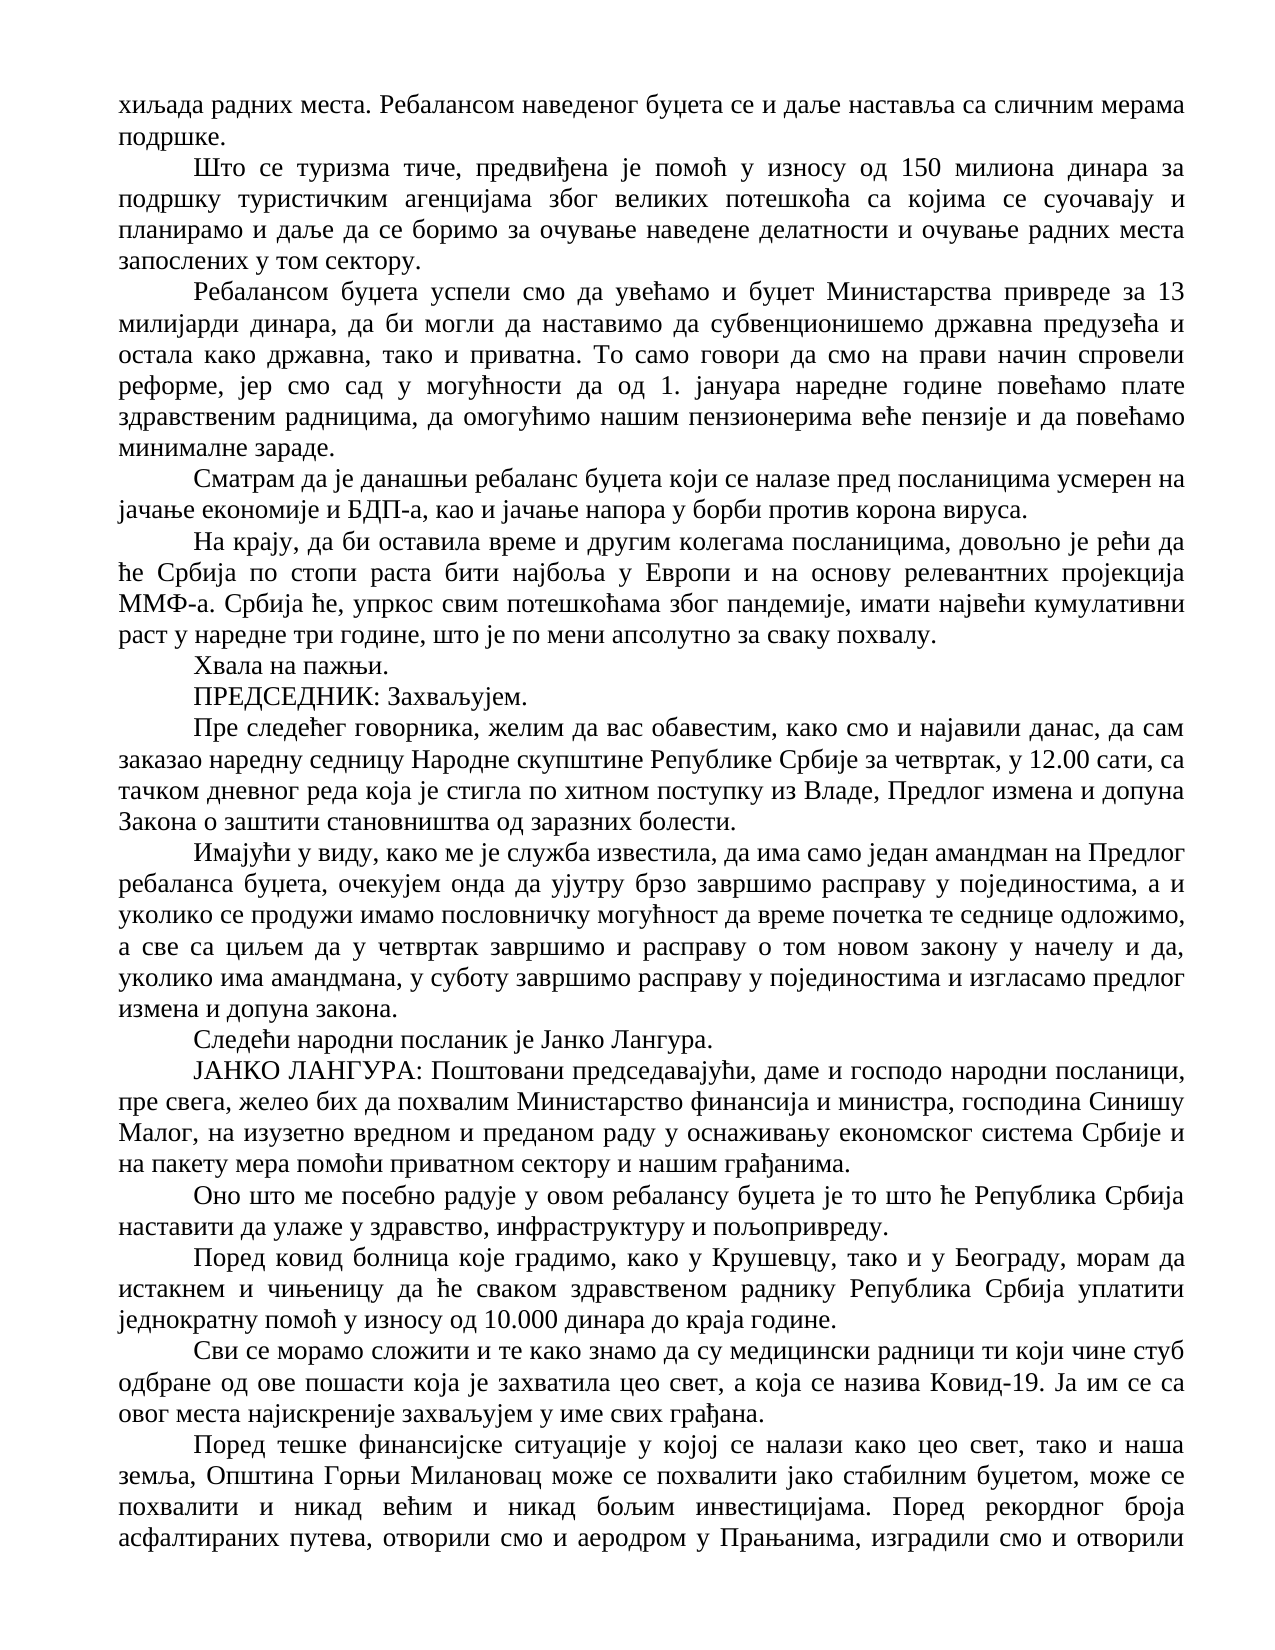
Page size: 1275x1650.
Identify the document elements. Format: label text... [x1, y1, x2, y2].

text Оно што ме посебно радује у овом ребалансу буџета је то што ће Република Србија наставити да улаже у здравство, инфраструктуру и пољопривреду. [118, 1179, 1186, 1241]
text ПРЕДСЕДНИК: Захваљујем. [118, 680, 1186, 712]
text Имајући у виду, како ме је служба известила, да има само један амандман на Предлог ребаланса буџета, очекујем онда да ујутру брзо завршимо расправу у појединостима, а и уколико се продужи имамо пословничку могућност да време почетка те седнице одложимо, а све са циљем да у четвртак завршимо и расправу о том новом закону у начелу и да, уколико има амандмана, у суботу завршимо расправу у појединостима и изгласамо предлог измена и допуна закона. [118, 836, 1186, 1023]
text Сви се морамо сложити и те како знамо да су медицински радници ти који чине стуб одбране од ове пошасти која је захватила цео свет, а која се назива Ковид-19. Ја им се са овог места најискреније захваљујем у име свих грађана. [118, 1334, 1186, 1428]
text Сматрам да је данашњи ребаланс буџета који се налазе пред посланицима усмерен на јачање економије и БДП-а, као и јачање напора у борби против корона вируса. [118, 462, 1186, 525]
text ЈАНКО ЛАНГУРА: Поштовани председавајући, даме и господо народни посланици, пре свега, желео бих да похвалим Министарство финансија и министра, господина Синишу Малог, на изузетно вредном и преданом раду у оснаживању економског система Србије и на пакету мера помоћи приватном сектору и нашим грађанима. [118, 1054, 1186, 1179]
text Што се туризма тиче, предвиђена је помоћ у износу од 150 милиона динара за подршку туристичким агенцијама због великих потешкоћа са којима се суочавају и планирамо и даље да се боримо за очување наведене делатности и очување радних места запослених у том сектору. [118, 151, 1186, 276]
text Хвала на пажњи. [118, 649, 1186, 680]
text Поред ковид болница које градимо, како у Крушевцу, тако и у Београду, морам да истакнем и чињеницу да ће сваком здравственом раднику Република Србија уплатити једнократну помоћ у износу од 10.000 динара до краја године. [118, 1241, 1186, 1334]
text На крају, да би оставила време и другим колегама посланицима, довољно је рећи да ће Србија по стопи раста бити најбоља у Европи и на основу релевантних пројекција ММФ-а. Србија ће, упркос свим потешкоћама због пандемије, имати највећи кумулативни раст у наредне три године, што је по мени апсолутно за сваку похвалу. [118, 525, 1186, 649]
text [118, 1428, 1186, 1552]
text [118, 89, 1186, 151]
text Пре следећег говорника, желим да вас обавестим, како смо и најавили данас, да сам заказао наредну седницу Народне скупштине Републике Србије за четвртак, у 12.00 сати, са тачком дневног реда која је стигла по хитном поступку из Владе, Предлог измена и допуна Закона о заштити становништва од заразних болести. [118, 712, 1186, 836]
text Следећи народни посланик је Јанко Лангура. [118, 1023, 1186, 1054]
text Ребалансом буџета успели смо да увећамо и буџет Министарства привреде за 13 милијарди динара, да би могли да наставимо да субвенционишемо државна предузећа и остала како државна, тако и приватна. То само говори да смо на прави начин спровели реформе, јер смо сад у могућности да од 1. јануара наредне године повећамо плате здравственим радницима, да омогућимо нашим пензионерима веће пензије и да повећамо минималне зараде. [118, 276, 1186, 462]
